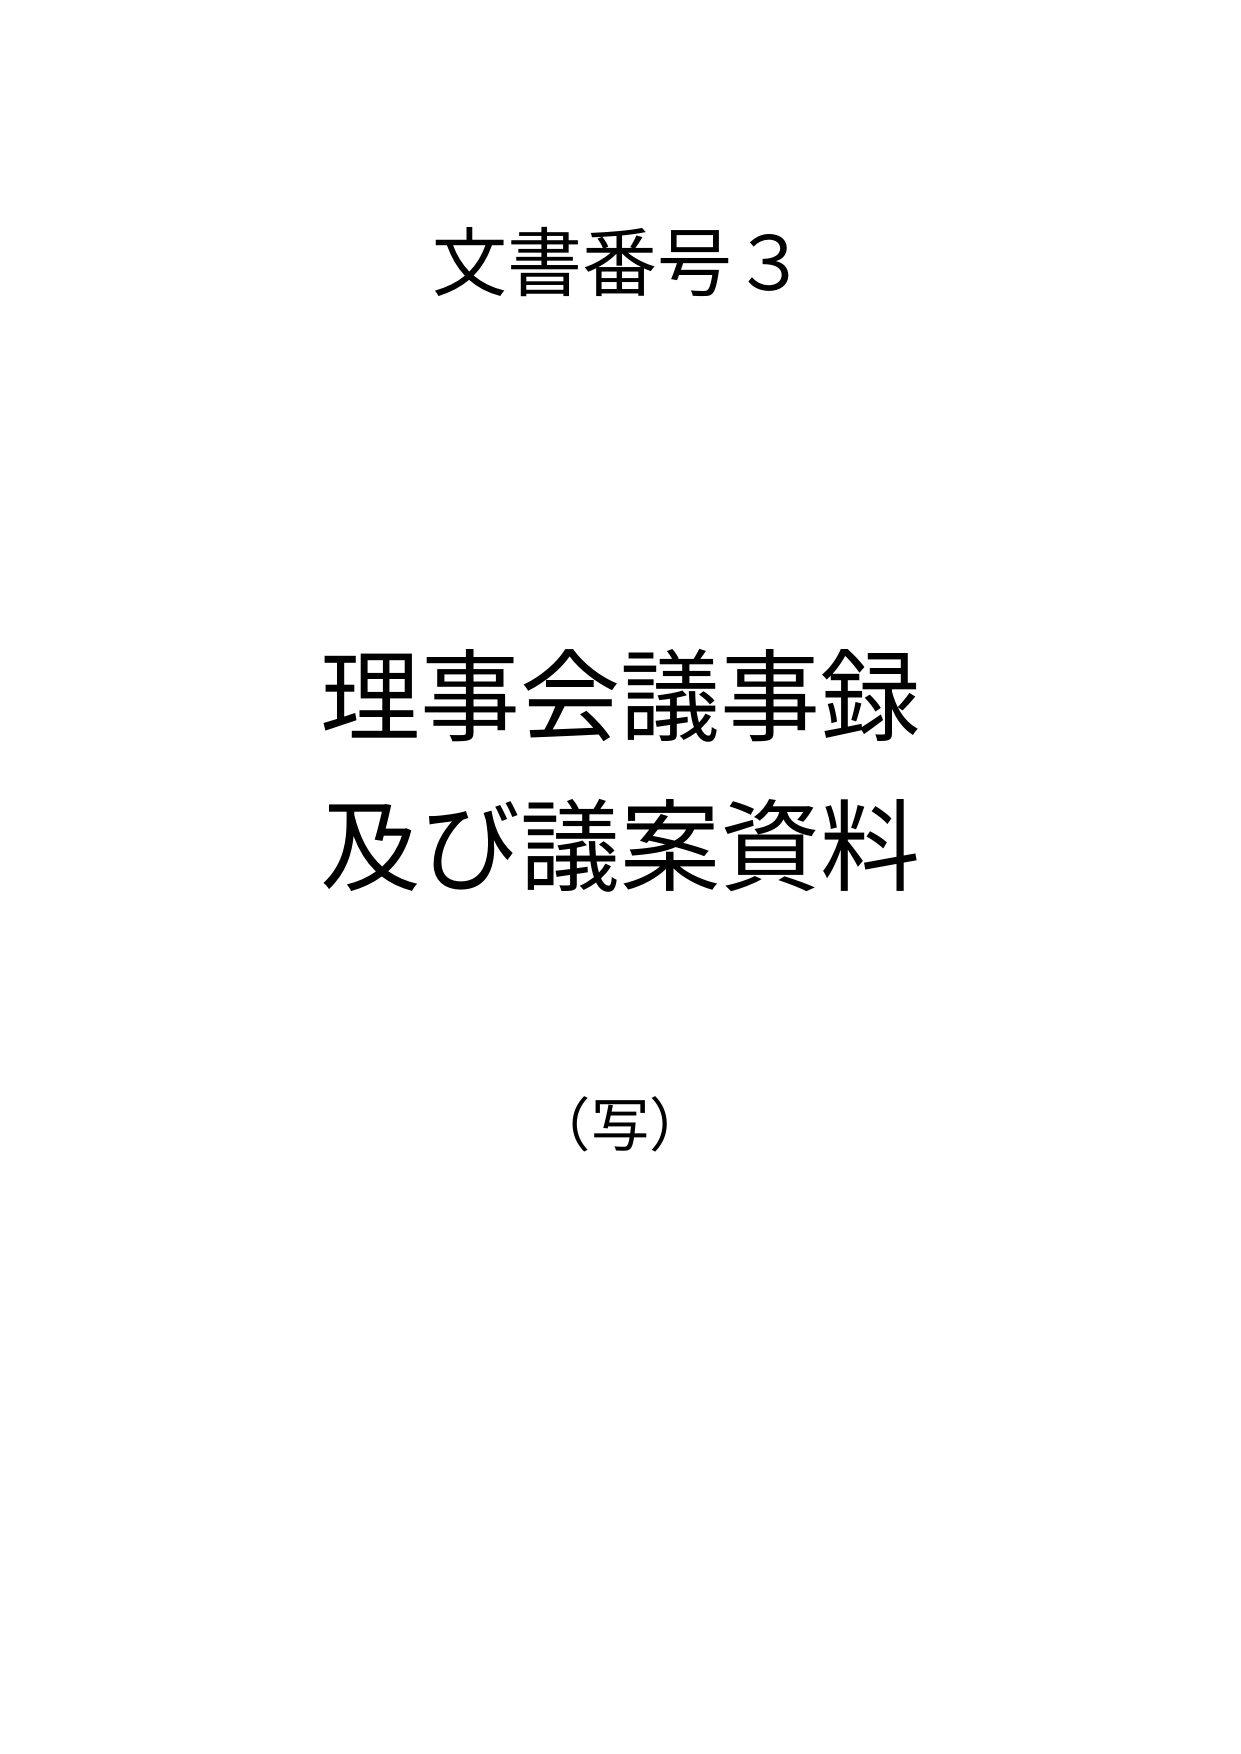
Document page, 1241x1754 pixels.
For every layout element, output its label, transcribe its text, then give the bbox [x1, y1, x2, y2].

text 文書番号３ [118, 202, 1122, 314]
text （写） [118, 1064, 1122, 1177]
text 及び議案資料 [118, 764, 1122, 914]
text 理事会議事録 [118, 614, 1122, 764]
